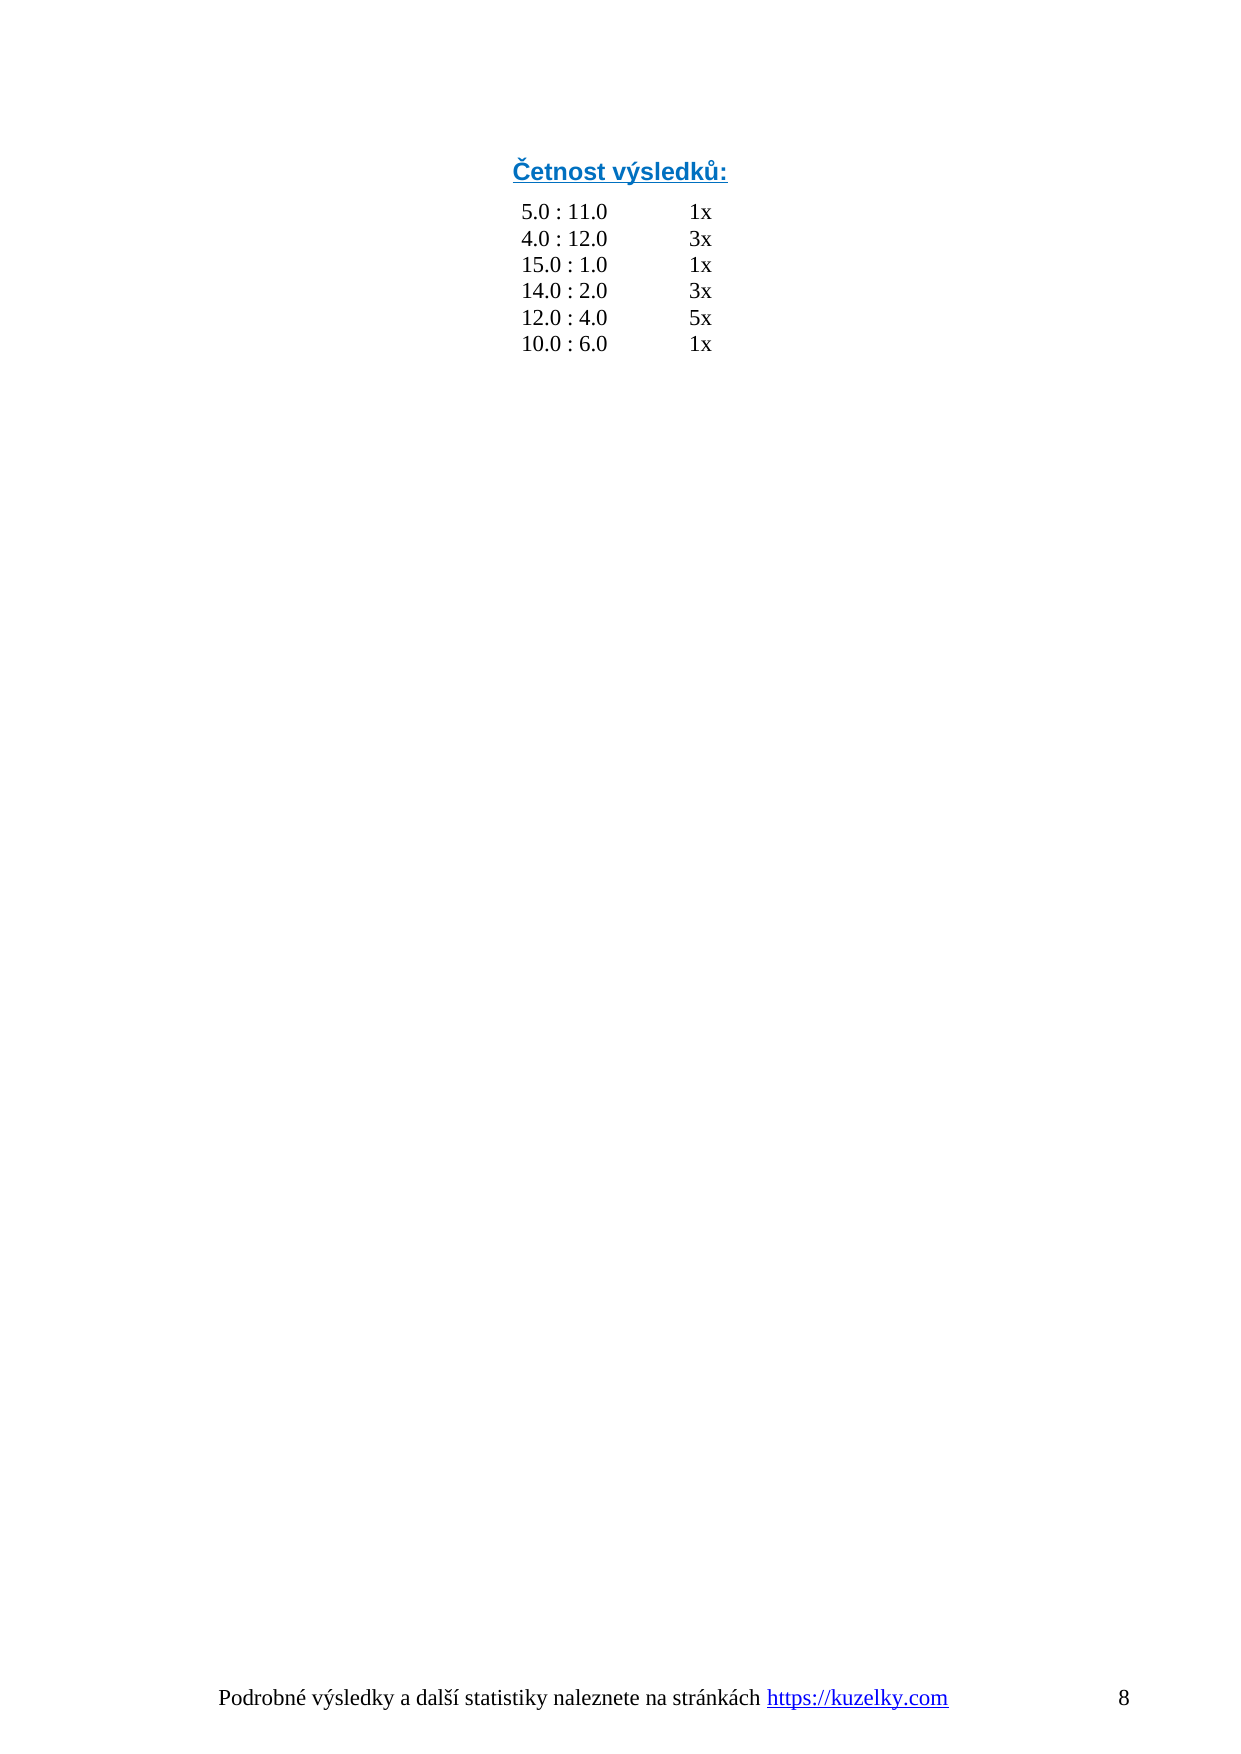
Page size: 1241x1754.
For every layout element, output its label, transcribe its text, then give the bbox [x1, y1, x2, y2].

text 5.0 : 11.0 1x [106, 198, 1134, 224]
text 15.0 : 1.0 1x [106, 251, 1134, 277]
text 4.0 : 12.0 3x [106, 224, 1134, 251]
text Četnost výsledků: [94, 157, 1145, 186]
text 12.0 : 4.0 5x [106, 304, 1134, 330]
text 14.0 : 2.0 3x [106, 277, 1134, 304]
text 10.0 : 6.0 1x [106, 330, 1134, 356]
